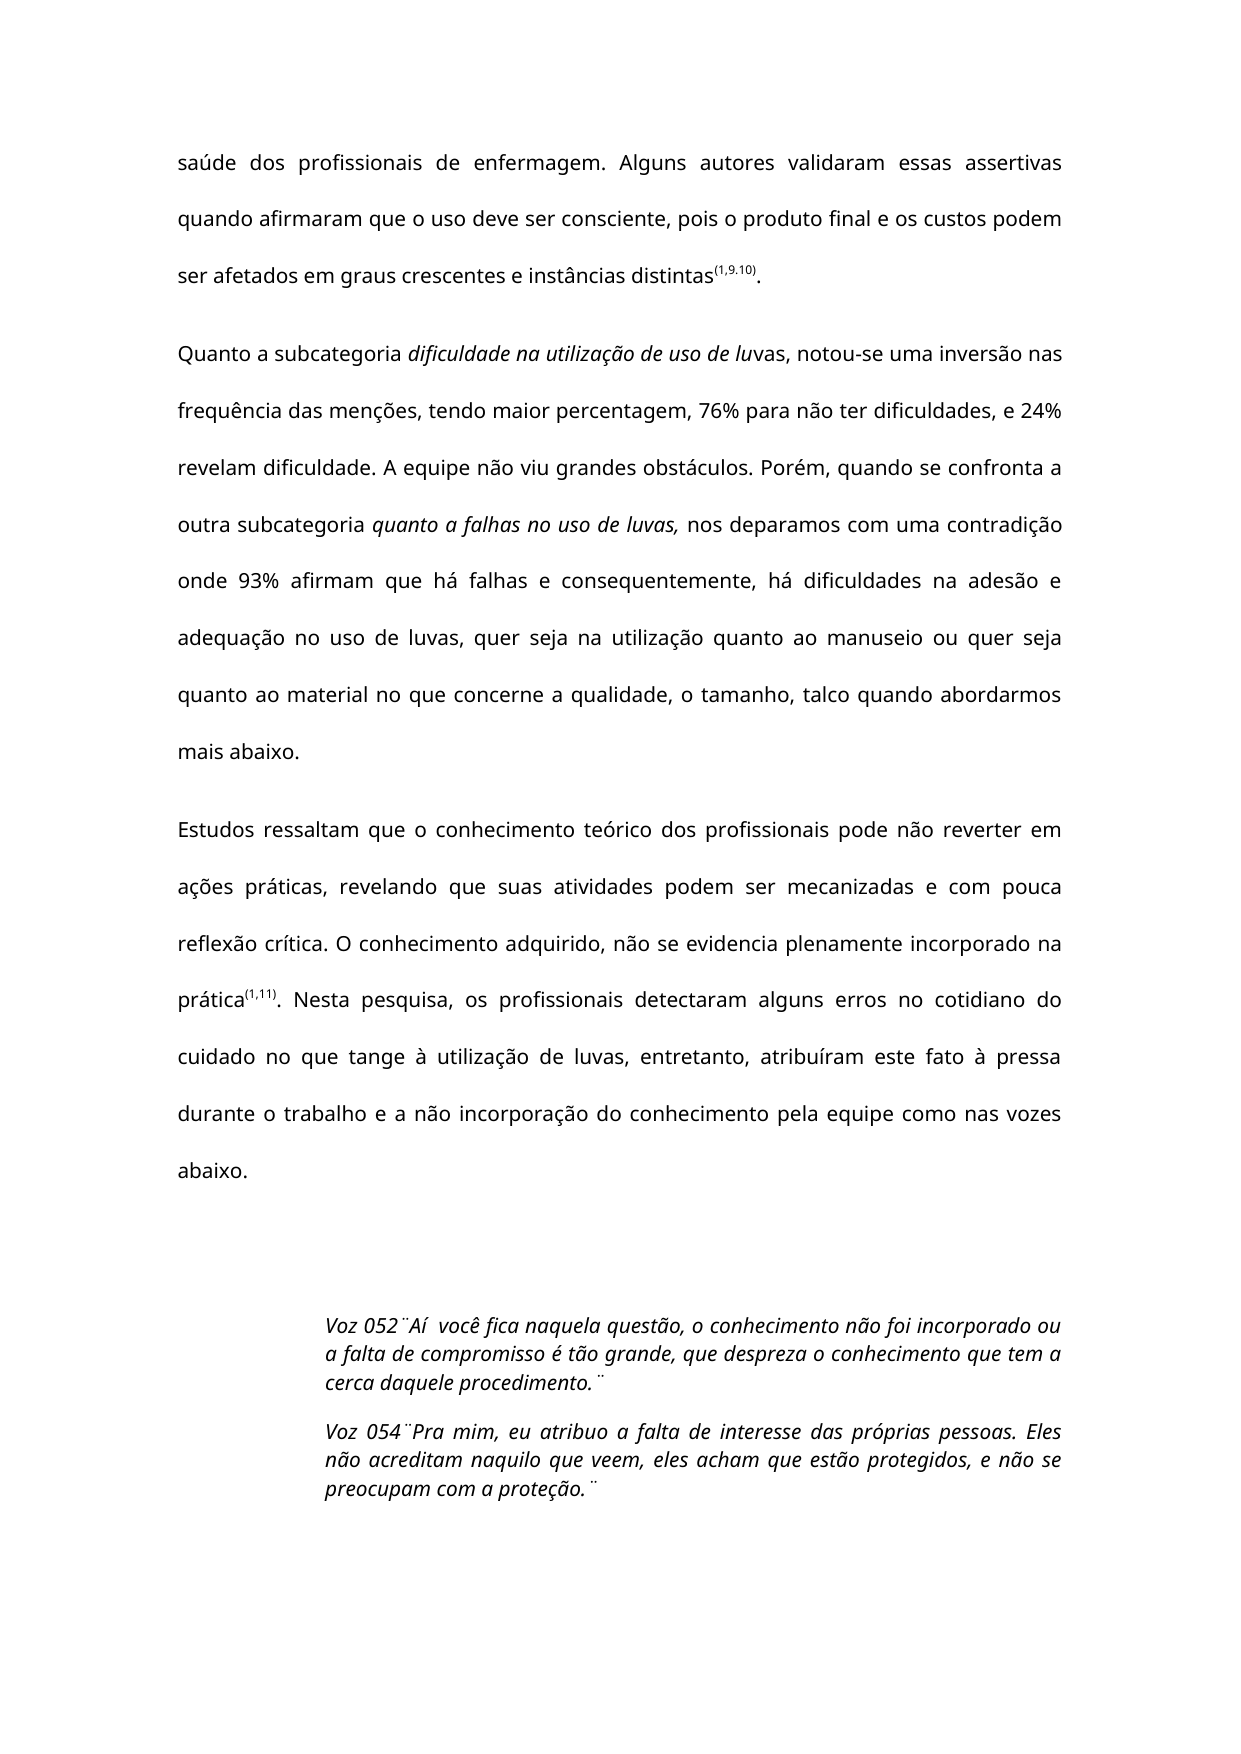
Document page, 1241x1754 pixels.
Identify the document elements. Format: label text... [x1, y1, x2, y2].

text Estudos ressaltam que o conhecimento teórico dos profissionais pode não reverter em ações práticas, revelando que suas atividades podem ser mecanizadas e com pouca reflexão crítica. O conhecimento adquirido, não se evidencia plenamente incorporado na prática(1,11). Nesta pesquisa, os profissionais detectaram alguns erros no cotidiano do cuidado no que tange à utilização de luvas, entretanto, atribuíram este fato à pressa durante o trabalho e a não incorporação do conhecimento pela equipe como nas vozes abaixo. [177, 815, 1063, 1184]
text Voz 052¨Aí você fica naquela questão, o conhecimento não foi incorporado ou a falta de compromisso é tão grande, que despreza o conhecimento que tem a cerca daquele procedimento.¨ [325, 1311, 1063, 1396]
text Quanto a subcategoria dificuldade na utilização de uso de luvas, notou-se uma inversão nas frequência das menções, tendo maior percentagem, 76% para não ter dificuldades, e 24% revelam dificuldade. A equipe não viu grandes obstáculos. Porém, quando se confronta a outra subcategoria quanto a falhas no uso de luvas, nos deparamos com uma contradição onde 93% afirmam que há falhas e consequentemente, há dificuldades na adesão e adequação no uso de luvas, quer seja na utilização quanto ao manuseio ou quer seja quanto ao material no que concerne a qualidade, o tamanho, talco quando abordarmos mais abaixo. [177, 339, 1063, 766]
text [177, 148, 1063, 290]
text Voz 054¨Pra mim, eu atribuo a falta de interesse das próprias pessoas. Eles não acreditam naquilo que veem, eles acham que estão protegidos, e não se preocupam com a proteção.¨ [325, 1417, 1063, 1502]
